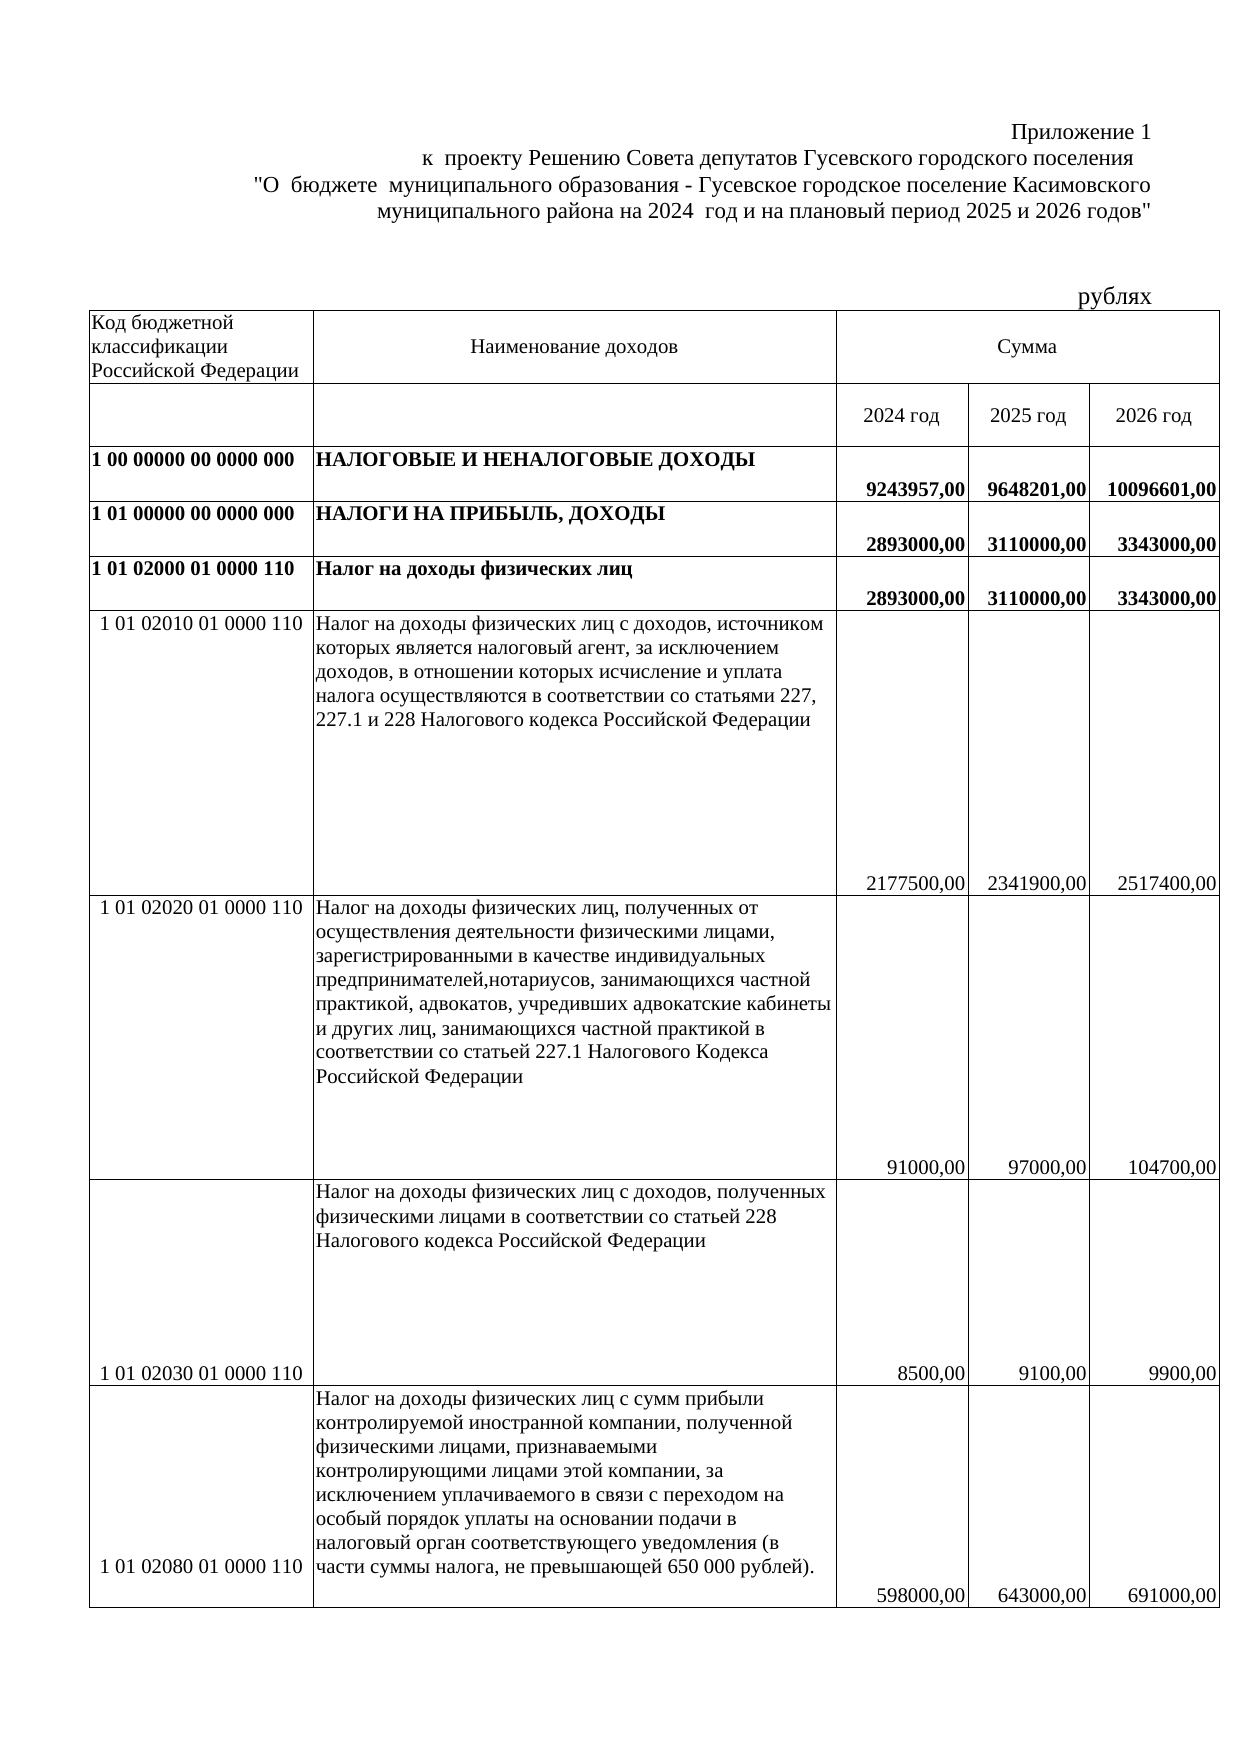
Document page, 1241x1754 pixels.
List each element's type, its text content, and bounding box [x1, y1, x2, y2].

table_cell 1 01 00000 00 0000 000 [90, 502, 313, 556]
table_cell 9100,00 [969, 1180, 1089, 1385]
table_cell Налог на доходы физических лиц, полученных от осуществления деятельности физическими лицами, зарегистрированными в качестве индивидуальных предпринимателей,нотариусов, занимающихся частной практикой, адвокатов, учредивших адвокатские кабинеты и других лиц, занимающихся частной практикой в соответствии со статьей 227.1 Налогового Кодекса Российской Федерации [314, 896, 836, 1179]
table_cell [90, 384, 313, 446]
text Приложение 1 к проекту Решению Совета депутатов Гусевского городского поселения "О бюджете муниципального образования - Гусевское городское поселение Касимовского муниципального района на 2024 год и на плановый период 2025 и 2026 годов" [177, 118, 1152, 223]
table_cell 2893000,00 [837, 557, 968, 610]
table_cell 9243957,00 [837, 447, 968, 501]
table_cell 97000,00 [969, 896, 1089, 1179]
table_cell 598000,00 [837, 1386, 968, 1607]
table_cell 3110000,00 [969, 502, 1089, 556]
table_cell 2177500,00 [837, 611, 968, 894]
table_cell Налог на доходы физических лиц с сумм прибыли контролируемой иностранной компании, полученной физическими лицами, признаваемыми контролирующими лицами этой компании, за исключением уплачиваемого в связи с переходом на особый порядок уплаты на основании подачи в налоговый орган соответствующего уведомления (в части суммы налога, не превышающей 650 000 рублей). [314, 1386, 836, 1607]
table_header Сумма [837, 311, 1219, 382]
table_header Код бюджетной классификации Российской Федерации [90, 311, 313, 382]
table_cell 9648201,00 [969, 447, 1089, 501]
table_cell [314, 384, 836, 446]
table_cell НАЛОГИ НА ПРИБЫЛЬ, ДОХОДЫ [314, 502, 836, 556]
table_cell 2341900,00 [969, 611, 1089, 894]
table_cell 8500,00 [837, 1180, 968, 1385]
table_cell 3110000,00 [969, 557, 1089, 610]
table_cell 3343000,00 [1090, 557, 1219, 610]
table_cell 1 01 02000 01 0000 110 [90, 557, 313, 610]
table_cell 104700,00 [1090, 896, 1219, 1179]
table_cell 2517400,00 [1090, 611, 1219, 894]
table_cell Налог на доходы физических лиц [314, 557, 836, 610]
table_cell 643000,00 [969, 1386, 1089, 1607]
table_cell 1 01 02020 01 0000 110 [90, 896, 313, 1179]
table_header Наименование доходов [314, 311, 836, 382]
table_cell 691000,00 [1090, 1386, 1219, 1607]
table_cell 1 01 02080 01 0000 110 [90, 1386, 313, 1607]
table_cell 2025 год [969, 384, 1089, 446]
text рублях [177, 281, 1152, 310]
table_cell 2026 год [1090, 384, 1219, 446]
table_cell 2024 год [837, 384, 968, 446]
table_cell 3343000,00 [1090, 502, 1219, 556]
table_cell 9900,00 [1090, 1180, 1219, 1385]
table_cell 2893000,00 [837, 502, 968, 556]
table_cell 1 00 00000 00 0000 000 [90, 447, 313, 501]
table_cell 1 01 02010 01 0000 110 [90, 611, 313, 894]
table_cell Налог на доходы физических лиц с доходов, полученных физическими лицами в соответствии со статьей 228 Налогового кодекса Российской Федерации [314, 1180, 836, 1385]
table_cell 1 01 02030 01 0000 110 [90, 1180, 313, 1385]
table_cell 91000,00 [837, 896, 968, 1179]
table_cell НАЛОГОВЫЕ И НЕНАЛОГОВЫЕ ДОХОДЫ [314, 447, 836, 501]
table_cell 10096601,00 [1090, 447, 1219, 501]
table_cell Налог на доходы физических лиц с доходов, источником которых является налоговый агент, за исключением доходов, в отношении которых исчисление и уплата налога осуществляются в соответствии со статьями 227, 227.1 и 228 Налогового кодекса Российской Федерации [314, 611, 836, 894]
